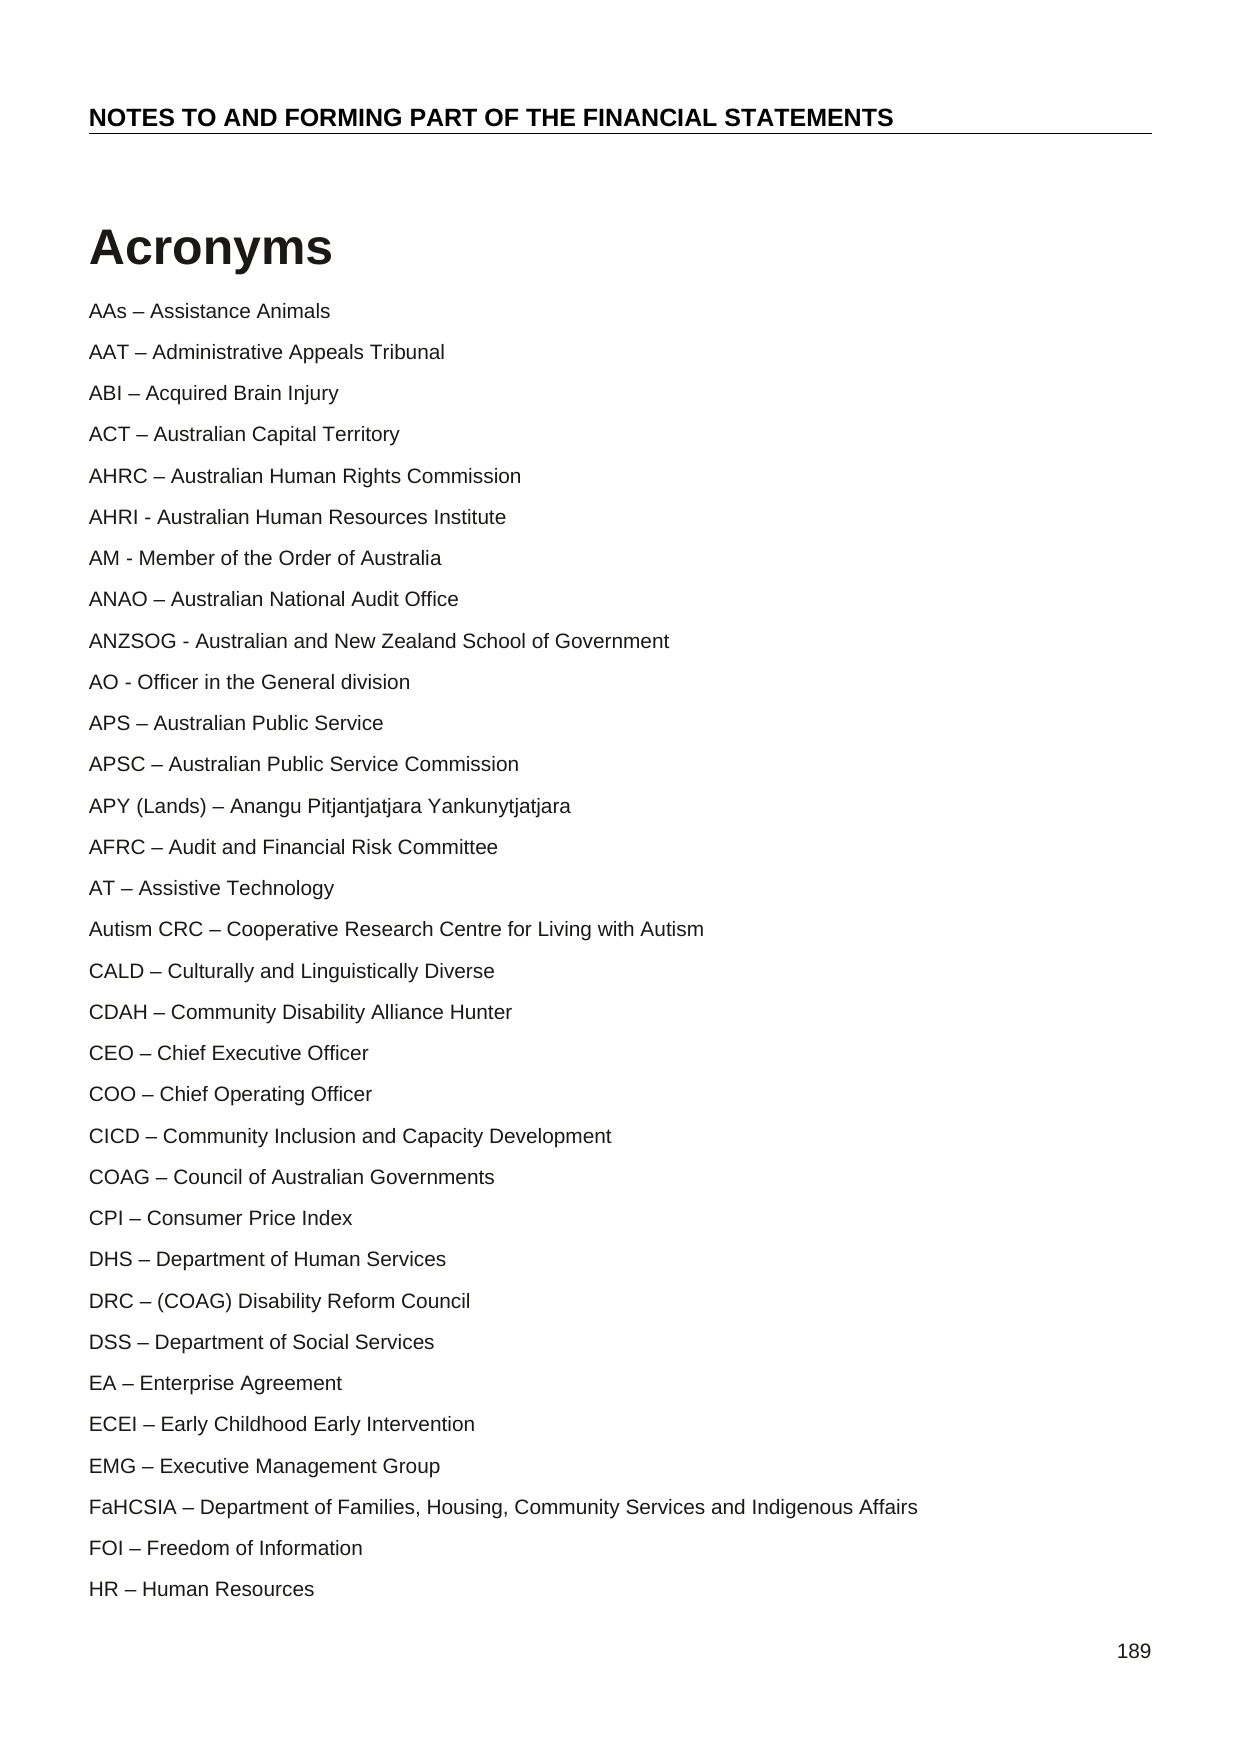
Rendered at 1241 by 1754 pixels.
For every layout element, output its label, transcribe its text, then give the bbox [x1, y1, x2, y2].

text DRC – (COAG) Disability Reform Council [89, 1288, 1152, 1312]
text EMG – Executive Management Group [89, 1453, 1152, 1477]
subtitle Acronyms [89, 217, 1152, 274]
text CICD – Community Inclusion and Capacity Development [89, 1123, 1152, 1147]
text AHRC – Australian Human Rights Commission [89, 463, 1152, 487]
text EA – Enterprise Agreement [89, 1371, 1152, 1395]
text Autism CRC – Cooperative Research Centre for Living with Autism [89, 917, 1152, 941]
text ANZSOG - Australian and New Zealand School of Government [89, 628, 1152, 652]
text CDAH – Community Disability Alliance Hunter [89, 1000, 1152, 1024]
text APSC – Australian Public Service Commission [89, 752, 1152, 776]
text HR – Human Resources [89, 1577, 1152, 1601]
text APY (Lands) – Anangu Pitjantjatjara Yankunytjatjara [89, 793, 1152, 817]
text ABI – Acquired Brain Injury [89, 381, 1152, 405]
text CPI – Consumer Price Index [89, 1206, 1152, 1230]
text CEO – Chief Executive Officer [89, 1041, 1152, 1065]
text AFRC – Audit and Financial Risk Committee [89, 835, 1152, 859]
text ECEI – Early Childhood Early Intervention [89, 1412, 1152, 1436]
text AM - Member of the Order of Australia [89, 546, 1152, 570]
text CALD – Culturally and Linguistically Diverse [89, 958, 1152, 982]
text FaHCSIA – Department of Families, Housing, Community Services and Indigenous Affairs [89, 1495, 1152, 1519]
text AAs – Assistance Animals [89, 298, 1152, 322]
text AHRI - Australian Human Resources Institute [89, 505, 1152, 529]
text ACT – Australian Capital Territory [89, 422, 1152, 446]
text DSS – Department of Social Services [89, 1330, 1152, 1354]
text AT – Assistive Technology [89, 876, 1152, 900]
text AAT – Administrative Appeals Tribunal [89, 340, 1152, 364]
text FOI – Freedom of Information [89, 1536, 1152, 1560]
text COO – Chief Operating Officer [89, 1082, 1152, 1106]
text APS – Australian Public Service [89, 711, 1152, 735]
text ANAO – Australian National Audit Office [89, 587, 1152, 611]
text COAG – Council of Australian Governments [89, 1165, 1152, 1189]
text DHS – Department of Human Services [89, 1247, 1152, 1271]
text AO - Officer in the General division [89, 670, 1152, 694]
